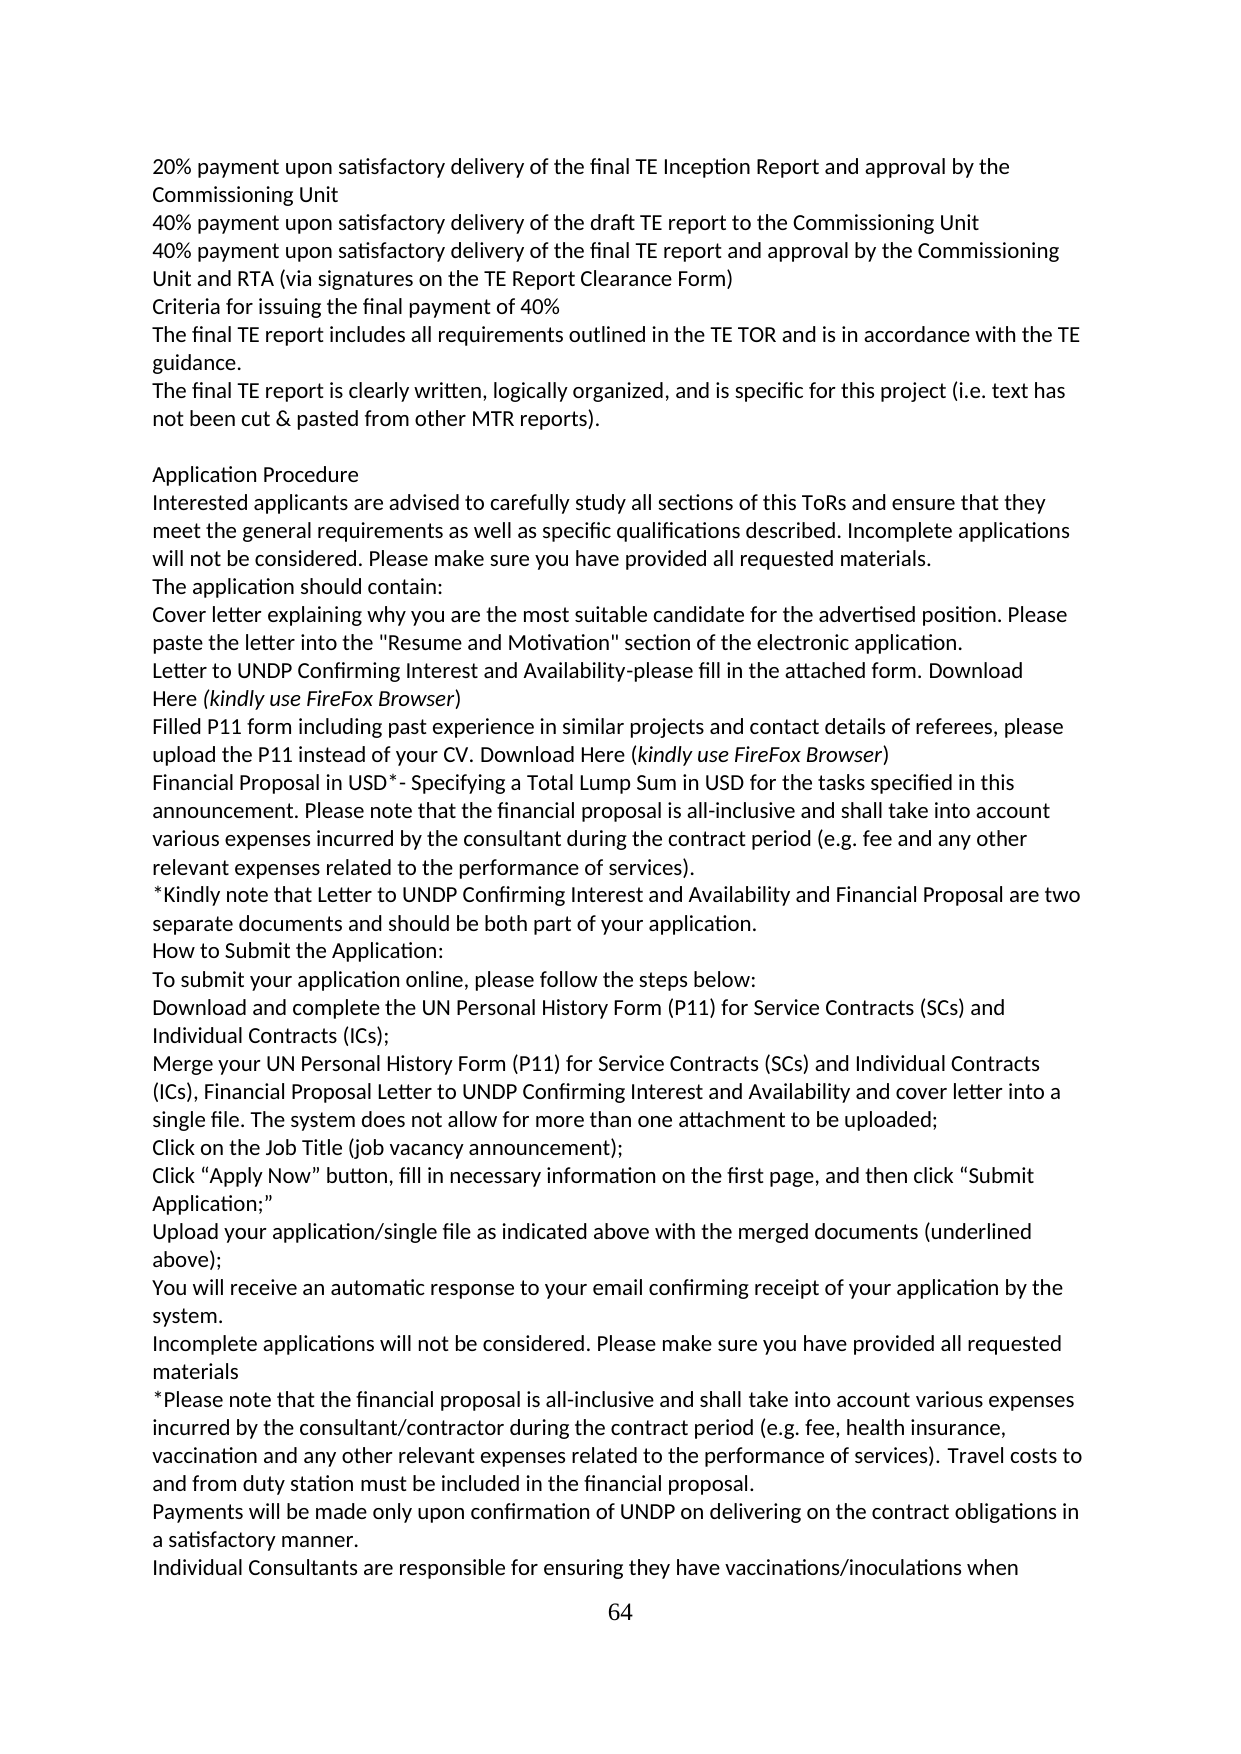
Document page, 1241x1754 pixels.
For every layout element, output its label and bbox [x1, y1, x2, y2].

table_cell [150, 150, 1090, 1583]
